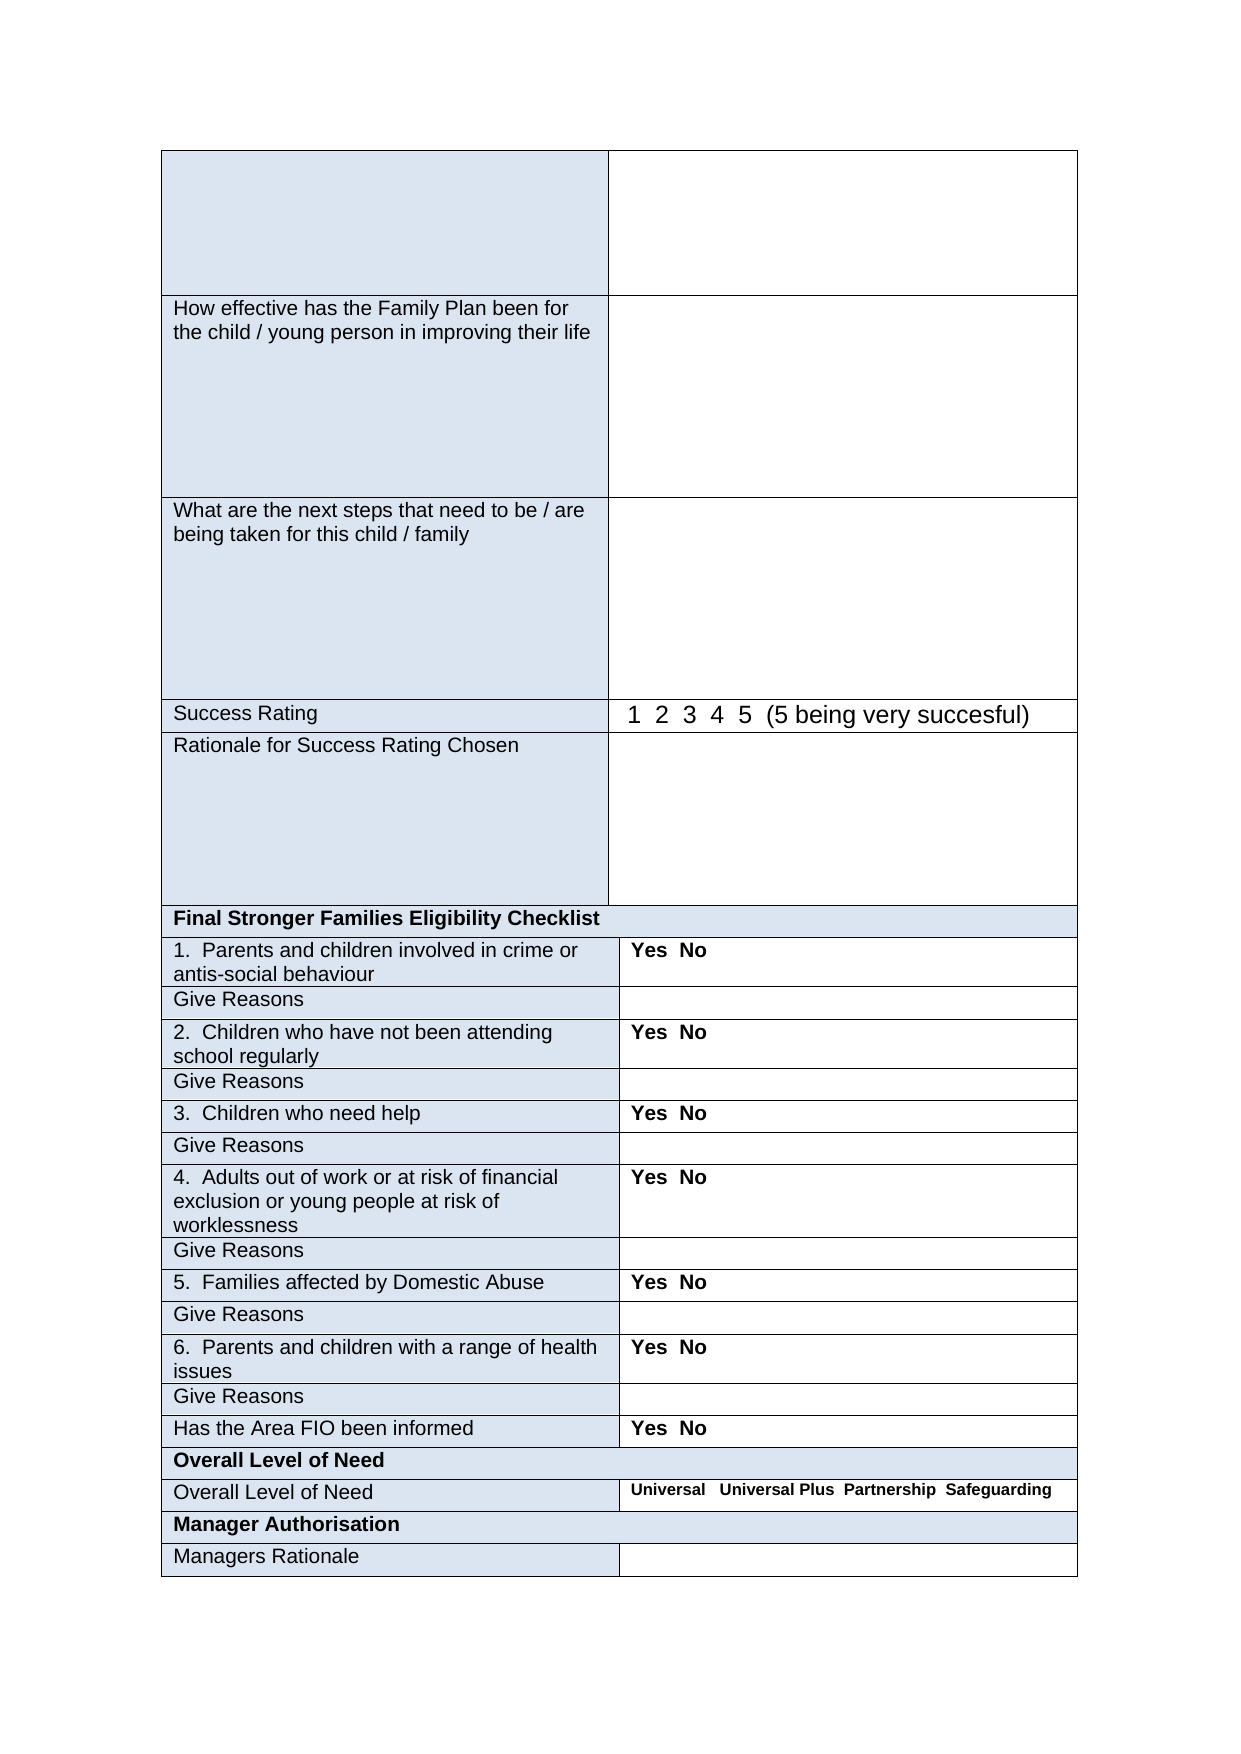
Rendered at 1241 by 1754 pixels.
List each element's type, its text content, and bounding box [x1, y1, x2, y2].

table_cell Yes No [620, 1101, 1077, 1132]
table_cell Give Reasons [162, 1069, 619, 1099]
table_cell 1. Parents and children involved in crime or antis-social behaviour [162, 938, 619, 986]
table_cell Universal Universal Plus Partnership Safeguarding [620, 1480, 1077, 1511]
table_cell 3. Children who need help [162, 1101, 619, 1132]
table_cell Success Rating [162, 700, 608, 732]
table_cell Yes No [620, 1335, 1077, 1382]
table_cell [609, 296, 1077, 497]
table_cell Manager Authorisation [162, 1512, 1077, 1543]
table_cell [620, 1238, 1077, 1269]
table_cell Has the Area FIO been informed [162, 1416, 619, 1447]
table_cell Overall Level of Need [162, 1480, 619, 1511]
table_cell Yes No [620, 1270, 1077, 1301]
table_cell Give Reasons [162, 1133, 619, 1164]
table_cell [620, 987, 1077, 1018]
table_cell Rationale for Success Rating Chosen [162, 733, 608, 905]
table_cell 5. Families affected by Domestic Abuse [162, 1270, 619, 1301]
table_cell [609, 151, 1077, 295]
table_cell Give Reasons [162, 1302, 619, 1333]
table_cell Managers Rationale [162, 1544, 619, 1576]
table_cell Give Reasons [162, 1238, 619, 1269]
table_cell How effective has the Family Plan been for the child / young person in improving their life [162, 296, 608, 497]
table_cell 6. Parents and children with a range of health issues [162, 1335, 619, 1382]
table_cell 4. Adults out of work or at risk of financial exclusion or young people at risk of worklessness [162, 1165, 619, 1237]
table_cell [609, 498, 1077, 699]
table_cell [620, 1133, 1077, 1164]
table_cell 1 2 3 4 5 (5 being very succesful) [609, 700, 1077, 732]
table_cell Give Reasons [162, 1384, 619, 1414]
table_cell [620, 1302, 1077, 1333]
table_cell [620, 1384, 1077, 1414]
table_cell Yes No [620, 1416, 1077, 1447]
table_cell Yes No [620, 1020, 1077, 1067]
table_cell [620, 1544, 1077, 1576]
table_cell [162, 151, 608, 295]
table_cell Final Stronger Families Eligibility Checklist [162, 906, 1077, 937]
table_cell 2. Children who have not been attending school regularly [162, 1020, 619, 1067]
table_cell Give Reasons [162, 987, 619, 1018]
table_cell Yes No [620, 1165, 1077, 1237]
table_cell [609, 733, 1077, 905]
table_cell Overall Level of Need [162, 1448, 1077, 1479]
table_cell What are the next steps that need to be / are being taken for this child / family [162, 498, 608, 699]
table_cell Yes No [620, 938, 1077, 986]
table_cell [620, 1069, 1077, 1099]
